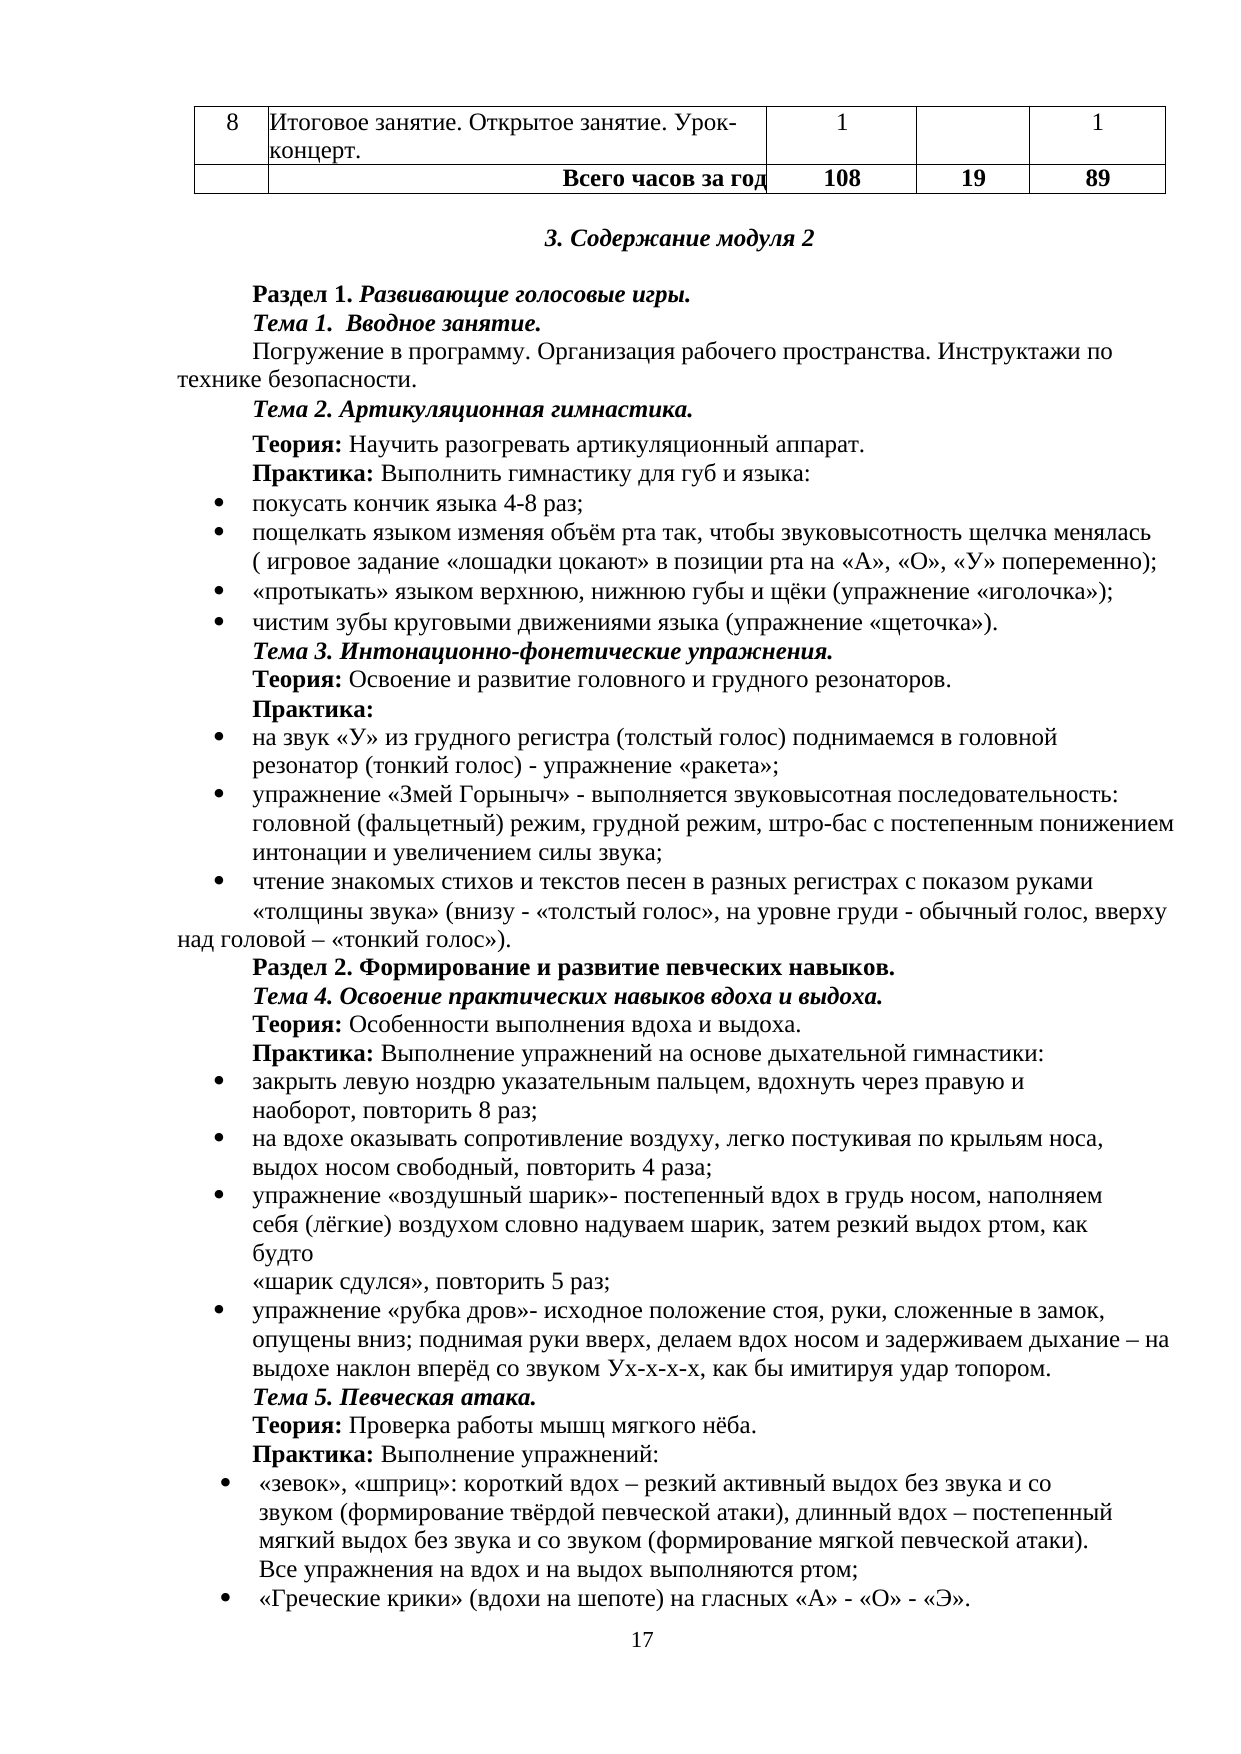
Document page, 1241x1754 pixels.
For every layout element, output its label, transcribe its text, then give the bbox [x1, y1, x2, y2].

text Погружение в программу. Организация рабочего пространства. Инструктажи по технике безопасности. [177, 337, 1115, 393]
list пощелкать языком изменяя объём рта так, чтобы звуковысотность щелчка менялась ( игровое задание «лошадки цокают» в позиции рта на «А», «О», «У» попеременно); [214, 518, 1165, 574]
table_cell Итоговое занятие. Открытое занятие. Урок- концерт. [269, 107, 766, 164]
subtitle Тема 3. Интонационно-фонетические упражнения. [252, 636, 1205, 665]
list «протыкать» языком верхнюю, нижнюю губы и щёки (упражнение «иголочка»); [214, 575, 1205, 606]
text Раздел 2. Формирование и развитие певческих навыков. Тема 4. Освоение практических навыков вдоха и выдоха. Теория: Особенности выполнения вдоха и выдоха. [252, 953, 897, 1038]
list «Греческие крики» (вдохи на шепоте) на гласных «А» - «О» - «Э». [221, 1583, 1205, 1612]
list упражнение «рубка дров»- исходное положение стоя, руки, сложенные в замок, опущены вниз; поднимая руки вверх, делаем вдох носом и задерживаем дыхание – на выдохе наклон вперёд со звуком Ух-х-х-х, как бы имитируя удар топором. [214, 1296, 1171, 1382]
table_cell 108 [767, 165, 916, 193]
table_cell 19 [917, 165, 1029, 193]
list упражнение «Змей Горыныч» - выполняется звуковысотная последовательность: головной (фальцетный) режим, грудной режим, штро-бас с постепенным понижением интонации и увеличением силы звука; [214, 779, 1175, 865]
table_cell 89 [1030, 165, 1165, 193]
list «зевок», «шприц»: короткий вдох – резкий активный выдох без звука и со звуком (формирование твёрдой певческой атаки), длинный вдох – постепенный мягкий выдох без звука и со звуком (формирование мягкой певческой атаки). Все упражнения на вдох и на выдох выполняются ртом; [221, 1468, 1131, 1583]
table_cell 8 [195, 107, 268, 164]
text Теория: Проверка работы мышц мягкого нёба. [252, 1411, 1205, 1439]
list Содержание модуля 2 [544, 223, 1205, 251]
subtitle Практика: [252, 694, 1205, 722]
list покусать кончик языка 4-8 раз; [214, 487, 1205, 518]
list на звук «У» из грудного регистра (толстый голос) поднимаемся в головной резонатор (тонкий голос) - упражнение «ракета»; [214, 723, 1169, 779]
text Практика: Выполнить гимнастику для губ и языка: [252, 459, 1205, 487]
subtitle Раздел 1. Развивающие голосовые игры. Тема 1. Вводное занятие. [252, 280, 693, 337]
text «шарик сдулся», повторить 5 раз; [252, 1267, 1205, 1296]
text Теория: Освоение и развитие головного и грудного резонаторов. [252, 665, 1205, 693]
list упражнение «воздушный шарик»- постепенный вдох в грудь носом, наполняем себя (лёгкие) воздухом словно надуваем шарик, затем резкий выдох ртом, как будто [214, 1181, 1154, 1267]
table_cell Всего часов за год [269, 165, 766, 193]
table_cell [195, 165, 268, 193]
subtitle Тема 2. Артикуляционная гимнастика. [252, 394, 1205, 423]
text Практика: Выполнение упражнений на основе дыхательной гимнастики: [252, 1038, 1205, 1067]
text Теория: Научить разогревать артикуляционный аппарат. [252, 429, 1205, 458]
table_cell [917, 107, 1029, 164]
list чистим зубы круговыми движениями языка (упражнение «щеточка»). [214, 606, 1205, 636]
text Практика: Выполнение упражнений: [252, 1439, 1205, 1468]
subtitle Тема 5. Певческая атака. [252, 1382, 1205, 1411]
list чтение знакомых стихов и текстов песен в разных регистрах с показом руками [214, 865, 1205, 896]
list на вдохе оказывать сопротивление воздуху, легко постукивая по крыльям носа, выдох носом свободный, повторить 4 раза; [214, 1124, 1175, 1181]
table_cell 1 [1030, 107, 1165, 164]
table_cell 1 [767, 107, 916, 164]
list закрыть левую ноздрю указательным пальцем, вдохнуть через правую и наоборот, повторить 8 раз; [214, 1067, 1135, 1123]
text «толщины звука» (внизу - «толстый голос», на уровне груди - обычный голос, вверху над головой – «тонкий голос»). [177, 896, 1169, 953]
